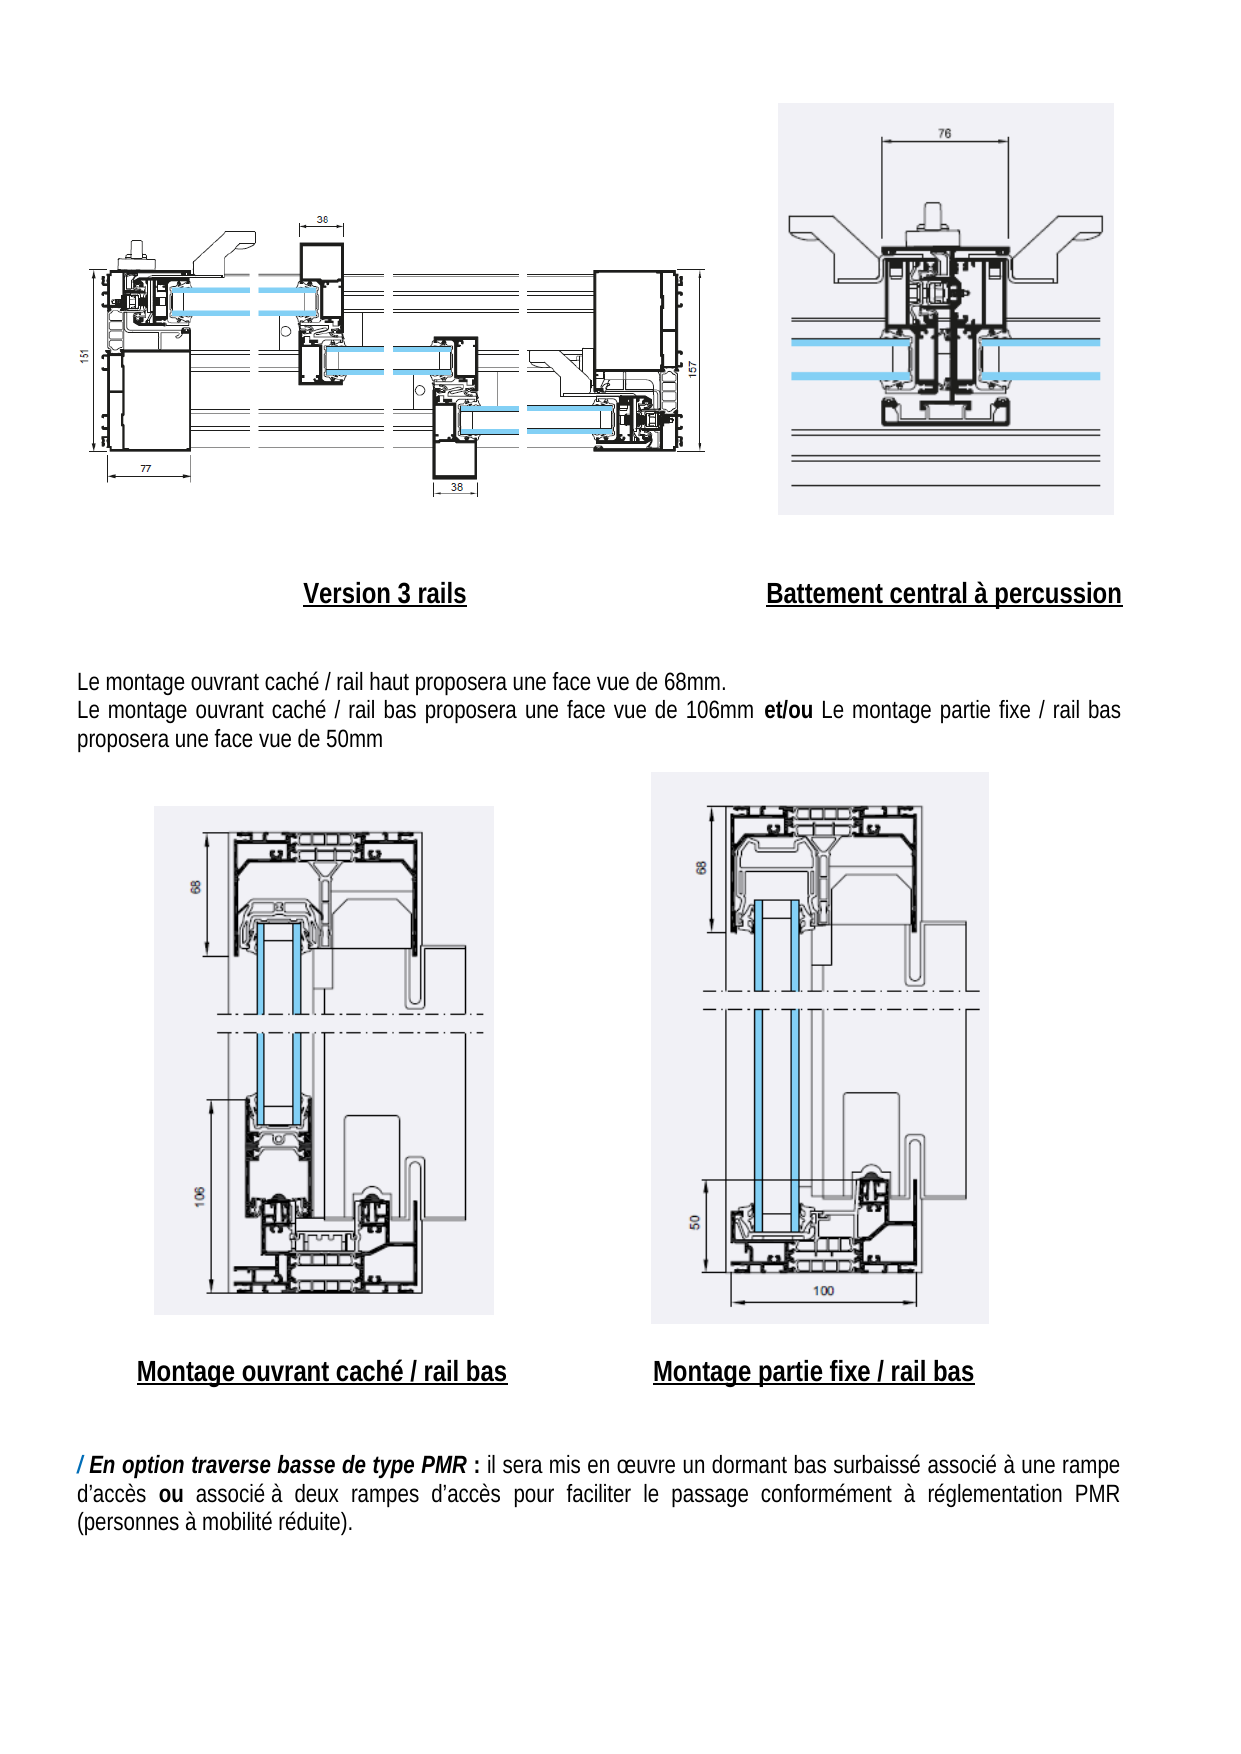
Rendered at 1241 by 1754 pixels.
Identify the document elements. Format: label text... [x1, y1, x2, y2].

text Version 3 rails Battement central à percussion [77, 576, 1122, 609]
picture [77, 208, 713, 505]
text Le montage ouvrant caché / rail haut proposera une face vue de 68mm. [77, 667, 1122, 695]
picture [651, 772, 989, 1324]
text Montage ouvrant caché / rail bas Montage partie fixe / rail bas [77, 1354, 1122, 1421]
text Le montage ouvrant caché / rail bas proposera une face vue de 106mm et/ou Le montage partie fixe / rail bas proposera une face vue de 50mm [77, 695, 1122, 753]
picture [154, 806, 494, 1315]
picture [778, 103, 1114, 515]
text / En option traverse basse de type PMR : il sera mis en œuvre un dormant bas surbaissé associé à une rampe d’accès ou associé à deux rampes d’accès pour faciliter le passage conformément à réglementation PMR (personnes à mobilité réduite). [77, 1450, 1122, 1536]
